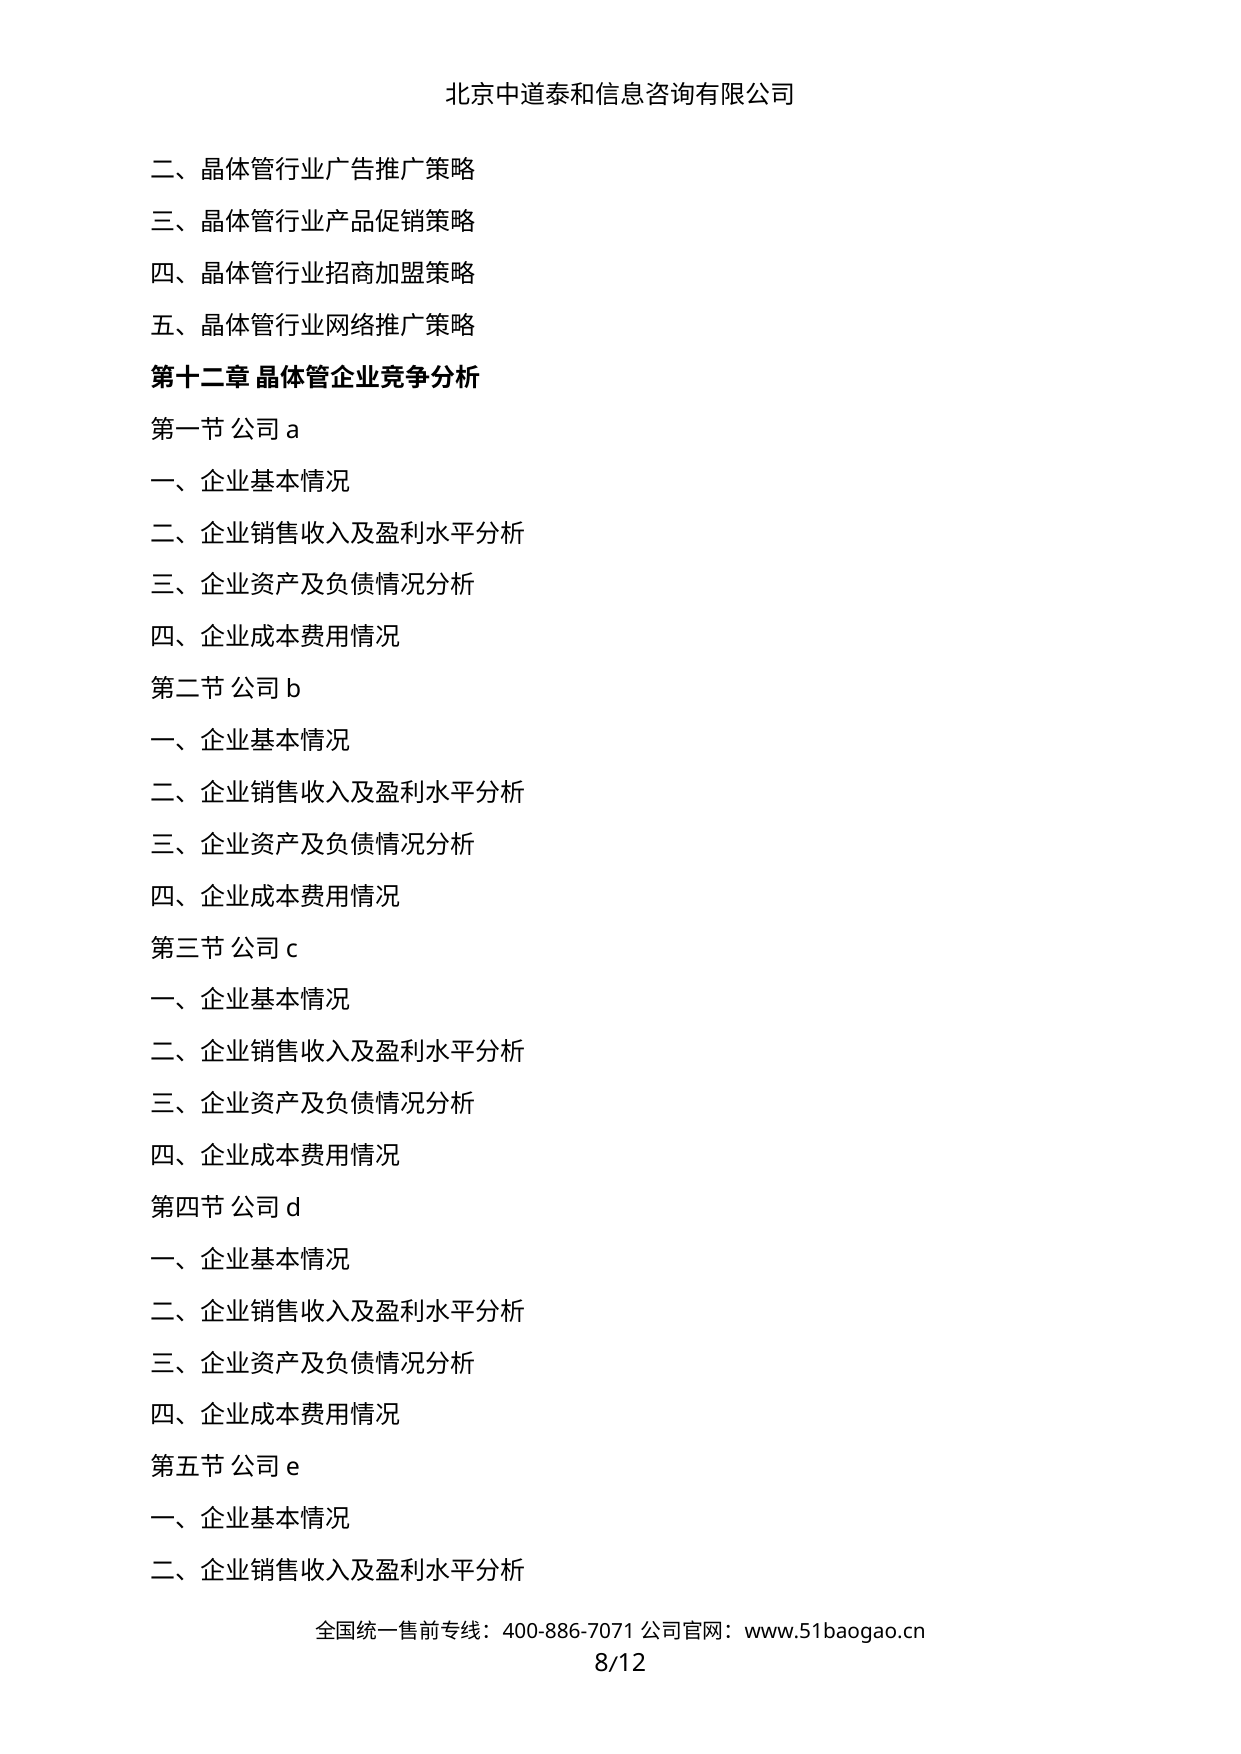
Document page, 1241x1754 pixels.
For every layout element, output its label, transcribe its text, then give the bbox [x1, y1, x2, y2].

text 五、晶体管行业网络推广策略 [150, 306, 1090, 342]
text 四、企业成本费用情况 [150, 1395, 1090, 1431]
text 第二节 公司b [150, 669, 1090, 705]
text 四、企业成本费用情况 [150, 617, 1090, 653]
text 第三节 公司c [150, 928, 1090, 964]
text 第十二章 晶体管企业竞争分析 [150, 357, 1090, 394]
text 四、企业成本费用情况 [150, 876, 1090, 912]
text 三、企业资产及负债情况分析 [150, 1084, 1090, 1120]
text 二、晶体管行业广告推广策略 [150, 150, 1090, 186]
text 三、企业资产及负债情况分析 [150, 565, 1090, 601]
text 二、企业销售收入及盈利水平分析 [150, 1291, 1090, 1327]
text 一、企业基本情况 [150, 461, 1090, 497]
text 第一节 公司a [150, 409, 1090, 446]
text 三、企业资产及负债情况分析 [150, 824, 1090, 861]
text 第四节 公司d [150, 1187, 1090, 1224]
text 一、企业基本情况 [150, 721, 1090, 757]
text 四、晶体管行业招商加盟策略 [150, 254, 1090, 290]
text 四、企业成本费用情况 [150, 1136, 1090, 1172]
text 二、企业销售收入及盈利水平分析 [150, 1551, 1090, 1587]
text 二、企业销售收入及盈利水平分析 [150, 513, 1090, 549]
text 二、企业销售收入及盈利水平分析 [150, 772, 1090, 809]
text 一、企业基本情况 [150, 1239, 1090, 1276]
text 三、晶体管行业产品促销策略 [150, 202, 1090, 238]
text 一、企业基本情况 [150, 1499, 1090, 1535]
text 三、企业资产及负债情况分析 [150, 1343, 1090, 1379]
text 一、企业基本情况 [150, 980, 1090, 1016]
text 第五节 公司e [150, 1447, 1090, 1483]
text 二、企业销售收入及盈利水平分析 [150, 1032, 1090, 1068]
